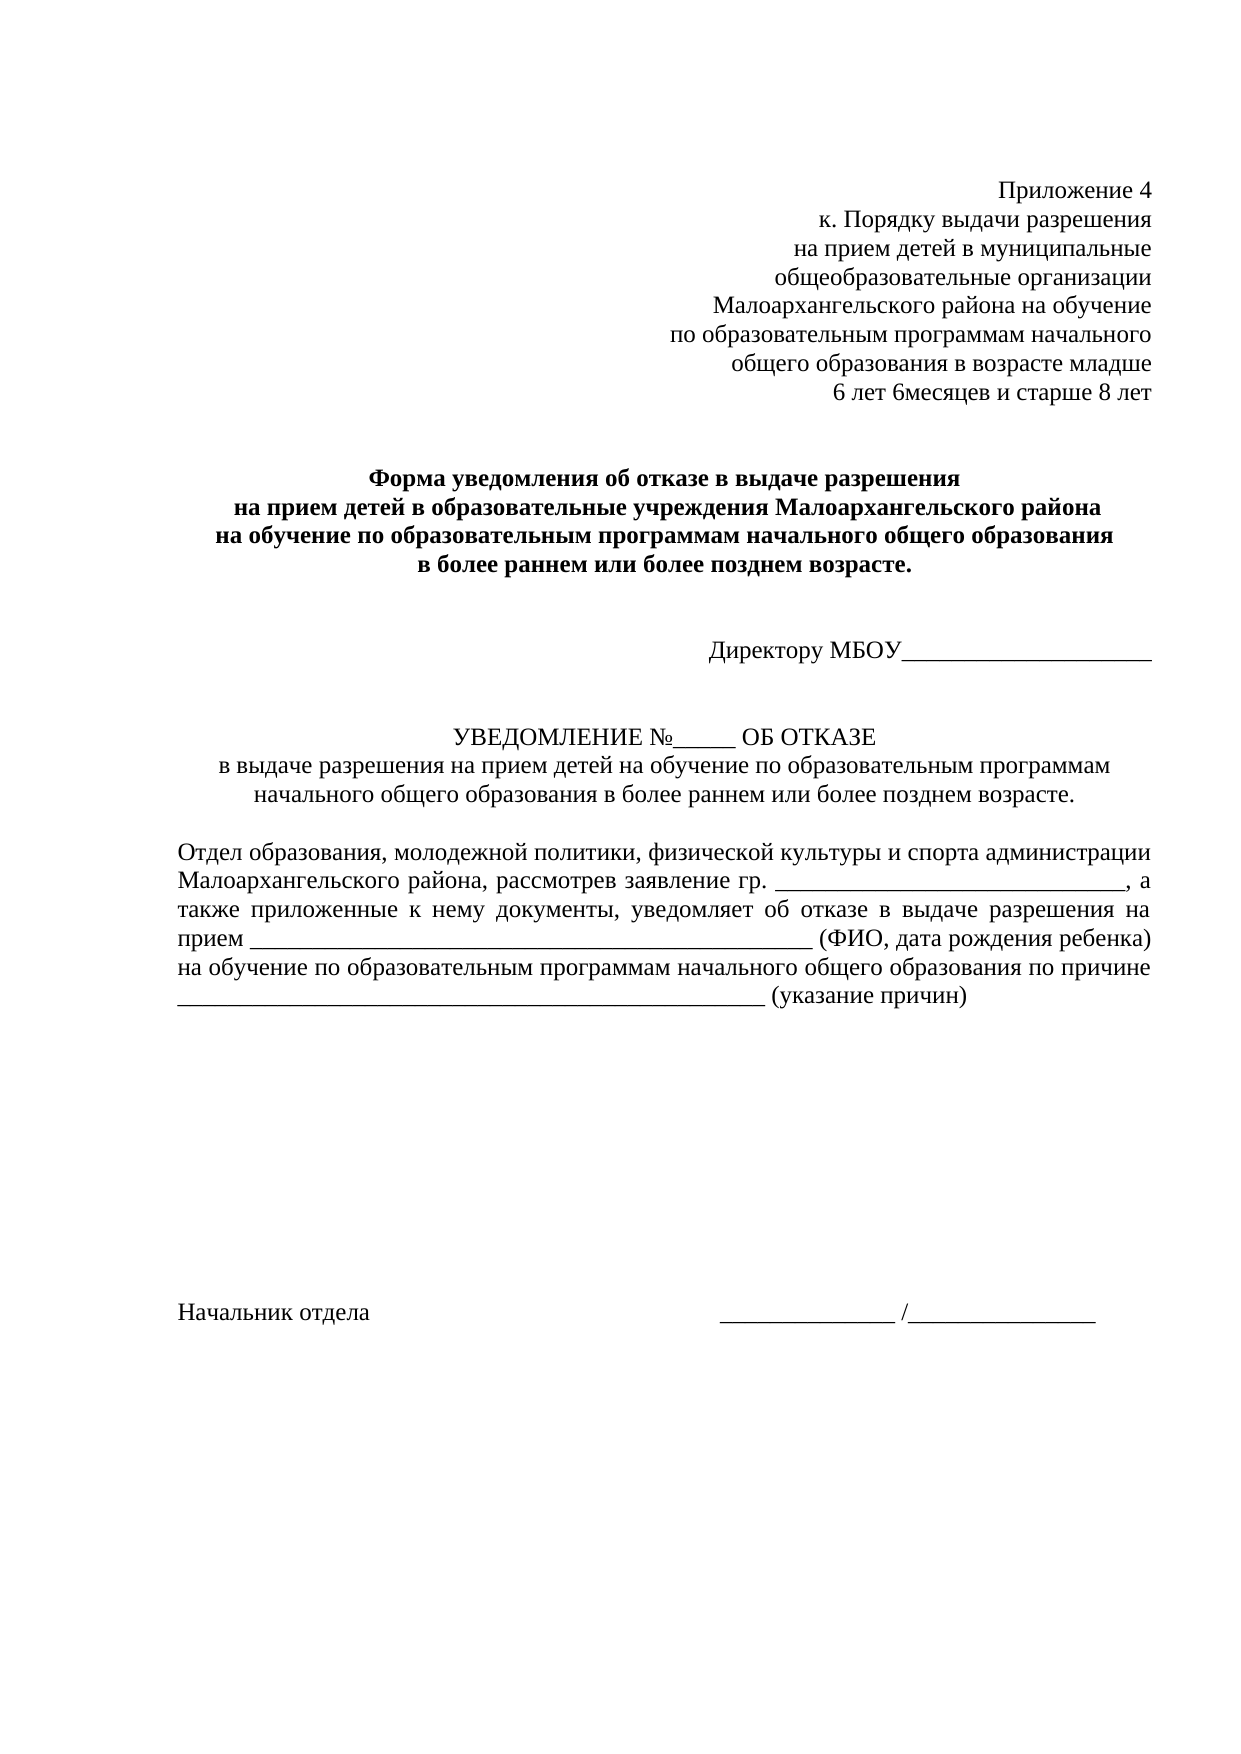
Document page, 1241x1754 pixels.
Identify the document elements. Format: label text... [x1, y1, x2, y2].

text Малоархангельского района на обучение [177, 291, 1152, 319]
text 6 лет 6месяцев и старше 8 лет [177, 377, 1152, 406]
text на прием детей в муниципальные [177, 233, 1152, 262]
text Начальник отдела ______________ /_______________ [177, 1268, 1152, 1326]
text Отдел образования, молодежной политики, физической культуры и спорта администрации Малоархангельского района, рассмотрев заявление гр. ____________________________, а также приложенные к нему документы, уведомляет об отказе в выдаче разрешения на прием _____________________________________________ (ФИО, дата рождения ребенка) на обучение по образовательным программам начального общего образования по причине _______________________________________________ (указание причин) [177, 837, 1152, 1009]
text УВЕДОМЛЕНИЕ №_____ ОБ ОТКАЗЕ в выдаче разрешения на прием детей на обучение по образовательным программам начального общего образования в более раннем или более позднем возрасте. [177, 693, 1152, 808]
text общего образования в возрасте младше [177, 348, 1152, 377]
text по образовательным программам начального [177, 319, 1152, 348]
text к. Порядку выдачи разрешения [177, 204, 1152, 233]
text Форма уведомления об отказе в выдаче разрешения [177, 463, 1152, 492]
text на прием детей в образовательные учреждения Малоархангельского района [177, 492, 1152, 521]
text Приложение 4 [177, 176, 1152, 204]
text Директору МБОУ____________________ [177, 578, 1152, 693]
text общеобразовательные организации [177, 262, 1152, 291]
text на обучение по образовательным программам начального общего образования в более раннем или более позднем возрасте. [177, 521, 1152, 578]
